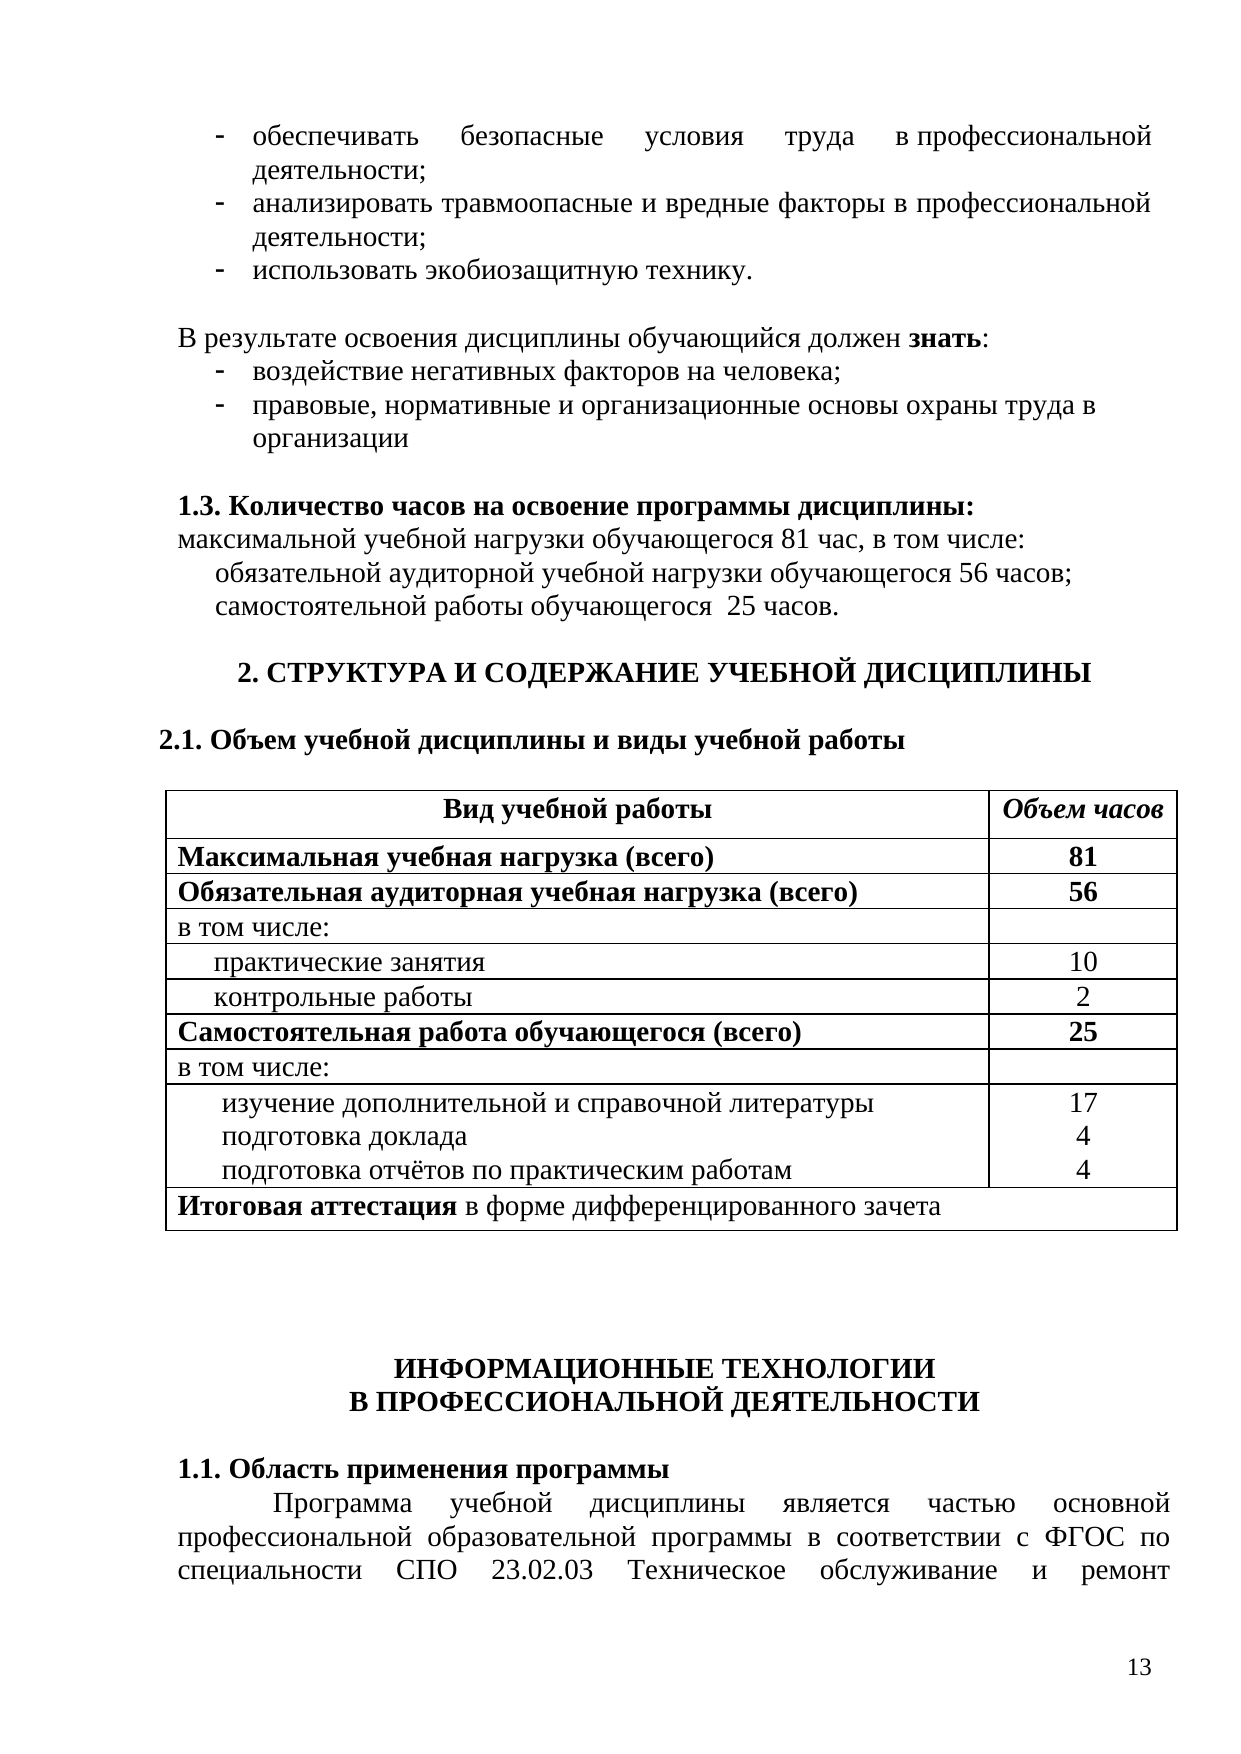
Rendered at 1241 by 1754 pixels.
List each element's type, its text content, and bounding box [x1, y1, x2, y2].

list правовые, нормативные и организационные основы охраны труда в организации [215, 387, 1152, 454]
table_cell Самостоятельная работа обучающегося (всего) [167, 1015, 988, 1048]
text самостоятельной работы обучающегося 25 часов. [215, 588, 1152, 622]
text 1.1. Область применения программы [177, 1452, 1171, 1485]
text максимальной учебной нагрузки обучающегося 81 час, в том числе: [177, 521, 1152, 555]
list анализировать травмоопасные и вредные факторы в профессиональной деятельности; [215, 185, 1152, 252]
table_cell Обязательная аудиторная учебная нагрузка (всего) [167, 874, 988, 908]
text В результате освоения дисциплины обучающийся должен знать: [177, 320, 1152, 353]
table_cell [990, 1050, 1176, 1083]
table_cell в том числе: [167, 909, 988, 943]
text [177, 1485, 1171, 1586]
text обязательной аудиторной учебной нагрузки обучающегося 56 часов; [215, 555, 1152, 588]
table_cell 17 4 4 [990, 1085, 1176, 1187]
list обеспечивать безопасные условия труда в профессиональной деятельности; [215, 118, 1152, 185]
table_cell 2 [990, 980, 1176, 1013]
table_cell Максимальная учебная нагрузка (всего) [167, 839, 988, 872]
table_cell Итоговая аттестация в форме дифференцированного зачета [167, 1188, 1176, 1230]
table_cell контрольные работы [167, 980, 988, 1013]
table_cell практические занятия [167, 944, 988, 978]
table_cell 25 [990, 1015, 1176, 1048]
list воздействие негативных факторов на человека; [215, 353, 1152, 387]
table_cell изучение дополнительной и справочной литературы подготовка доклада подготовка отчётов по практическим работам [167, 1085, 988, 1187]
table_header Объем часов [990, 791, 1176, 837]
table_cell 56 [990, 874, 1176, 908]
text 2. СТРУКТУРА И СОДЕРЖАНИЕ УЧЕБНОЙ ДИСЦИПЛИНЫ [177, 655, 1152, 689]
text 1.3. Количество часов на освоение программы дисциплины: [177, 488, 1152, 521]
table_cell [990, 909, 1176, 943]
table_cell 10 [990, 944, 1176, 978]
table_cell в том числе: [167, 1050, 988, 1083]
table_header Вид учебной работы [167, 791, 988, 837]
text В ПРОФЕССИОНАЛЬНОЙ ДЕЯТЕЛЬНОСТИ [177, 1384, 1152, 1418]
table_cell 81 [990, 839, 1176, 872]
text 2.1. Объем учебной дисциплины и виды учебной работы [158, 722, 1152, 756]
list использовать экобиозащитную технику. [215, 252, 1152, 286]
text ИНФОРМАЦИОННЫЕ ТЕХНОЛОГИИ [177, 1351, 1152, 1384]
